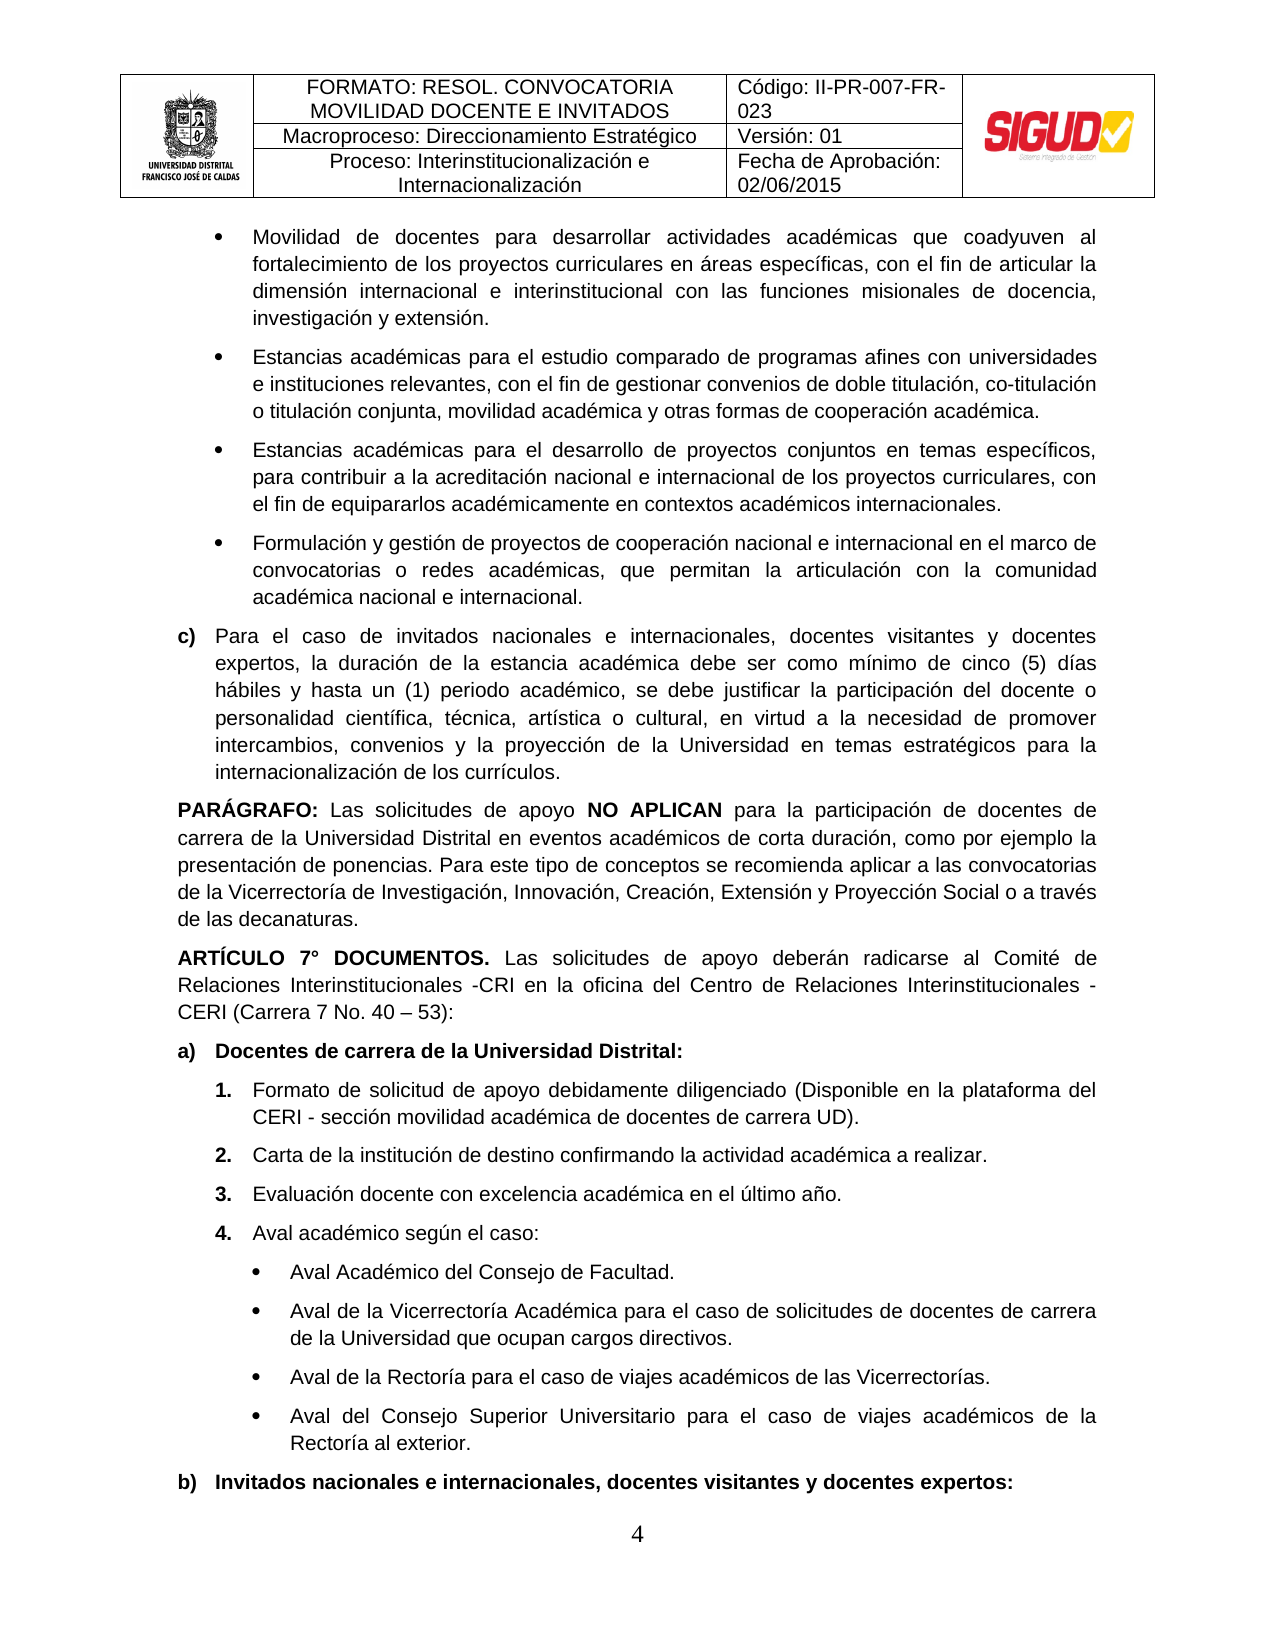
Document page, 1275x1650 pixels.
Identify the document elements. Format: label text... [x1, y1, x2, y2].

list Aval Académico del Consejo de Facultad. [252, 1257, 1098, 1284]
list Invitados nacionales e internacionales, docentes visitantes y docentes expertos: [177, 1466, 1098, 1493]
list Formulación y gestión de proyectos de cooperación nacional e internacional en el marco de convocatorias o redes académicas, que permitan la articulación con la comunidad académica nacional e internacional. [215, 528, 1098, 609]
list Aval del Consejo Superior Universitario para el caso de viajes académicos de la Rectoría al exterior. [252, 1400, 1098, 1454]
list Aval de la Vicerrectoría Académica para el caso de solicitudes de docentes de carrera de la Universidad que ocupan cargos directivos. [252, 1296, 1098, 1350]
list Docentes de carrera de la Universidad Distrital: [177, 1035, 1098, 1062]
text PARÁGRAFO: Las solicitudes de apoyo NO APLICAN para la participación de docentes de carrera de la Universidad Distrital en eventos académicos de corta duración, como por ejemplo la presentación de ponencias. Para este tipo de conceptos se recomienda aplicar a las convocatorias de la Vicerrectoría de Investigación, Innovación, Creación, Extensión y Proyección Social o a través de las decanaturas. [177, 795, 1098, 931]
list Para el caso de invitados nacionales e internacionales, docentes visitantes y docentes expertos, la duración de la estancia académica debe ser como mínimo de cinco (5) días hábiles y hasta un (1) periodo académico, se debe justificar la participación del docente o personalidad científica, técnica, artística o cultural, en virtud a la necesidad de promover intercambios, convenios y la proyección de la Universidad en temas estratégicos para la internacionalización de los currículos. [177, 621, 1098, 783]
list Carta de la institución de destino confirmando la actividad académica a realizar. [215, 1140, 1098, 1167]
list Aval de la Rectoría para el caso de viajes académicos de las Vicerrectorías. [252, 1362, 1098, 1389]
text ARTÍCULO 7° DOCUMENTOS. Las solicitudes de apoyo deberán radicarse al Comité de Relaciones Interinstitucionales -CRI en la oficina del Centro de Relaciones Interinstitucionales -CERI (Carrera 7 No. 40 – 53): [177, 942, 1098, 1024]
list Evaluación docente con excelencia académica en el último año. [215, 1179, 1098, 1206]
list Aval académico según el caso: [215, 1218, 1098, 1245]
list Estancias académicas para el estudio comparado de programas afines con universidades e instituciones relevantes, con el fin de gestionar convenios de doble titulación, co-titulación o titulación conjunta, movilidad académica y otras formas de cooperación académica. [215, 342, 1098, 423]
list Estancias académicas para el desarrollo de proyectos conjuntos en temas específicos, para contribuir a la acreditación nacional e internacional de los proyectos curriculares, con el fin de equipararlos académicamente en contextos académicos internacionales. [215, 435, 1098, 516]
list Movilidad de docentes para desarrollar actividades académicas que coadyuven al fortalecimiento de los proyectos curriculares en áreas específicas, con el fin de articular la dimensión internacional e interinstitucional con las funciones misionales de docencia, investigación y extensión. [215, 222, 1098, 330]
list Formato de solicitud de apoyo debidamente diligenciado (Disponible en la plataforma del CERI - sección movilidad académica de docentes de carrera UD). [215, 1074, 1098, 1128]
